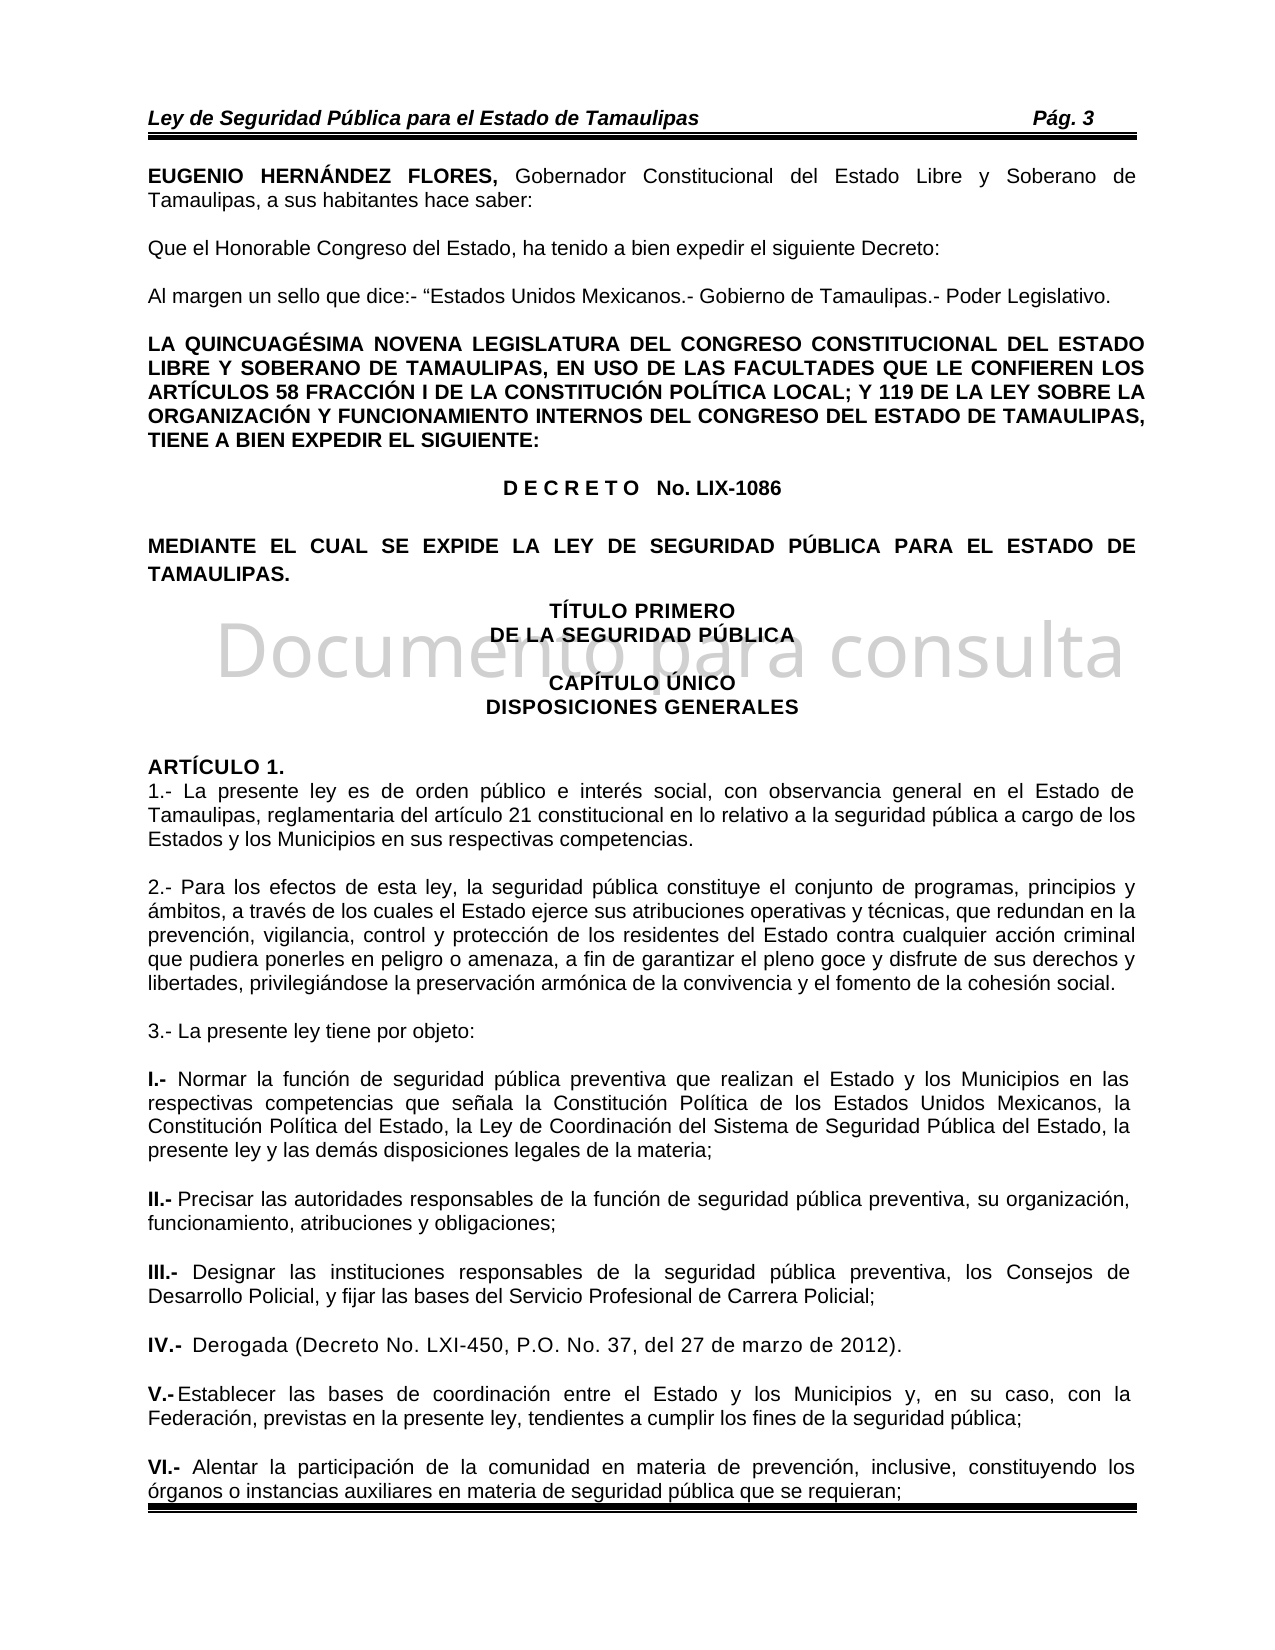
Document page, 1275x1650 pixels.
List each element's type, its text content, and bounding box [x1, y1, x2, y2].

text DE LA SEGURIDAD PÚBLICA [148, 623, 1137, 647]
text Que el Honorable Congreso del Estado, ha tenido a bien expedir el siguiente Decreto: [148, 236, 1137, 260]
text 2.- Para los efectos de esta ley, la seguridad pública constituye el conjunto de programas, principios y ámbitos, a través de los cuales el Estado ejerce sus atribuciones operativas y técnicas, que redundan en la prevención, vigilancia, control y protección de los residentes del Estado contra cualquier acción criminal que pudiera ponerles en peligro o amenaza, a fin de garantizar el pleno goce y disfrute de sus derechos y libertades, privilegiándose la preservación armónica de la convivencia y el fomento de la cohesión social. [148, 875, 1137, 994]
text DISPOSICIONES GENERALES [148, 695, 1137, 719]
text ARTÍCULO 1. [148, 755, 1137, 779]
list Normar la función de seguridad pública preventiva que realizan el Estado y los Municipios en las respectivas competencias que señala la Constitución Política de los Estados Unidos Mexicanos, la Constitución Política del Estado, la Ley de Coordinación del Sistema de Seguridad Pública del Estado, la presente ley y las demás disposiciones legales de la materia; [148, 1066, 1131, 1162]
text TÍTULO PRIMERO [148, 599, 1137, 623]
text Al margen un sello que dice:- “Estados Unidos Mexicanos.- Gobierno de Tamaulipas.- Poder Legislativo. [148, 284, 1137, 308]
list Designar las instituciones responsables de la seguridad pública preventiva, los Consejos de Desarrollo Policial, y fijar las bases del Servicio Profesional de Carrera Policial; [148, 1260, 1131, 1308]
text EUGENIO HERNÁNDEZ FLORES, Gobernador Constitucional del Estado Libre y Soberano de Tamaulipas, a sus habitantes hace saber: [148, 164, 1137, 212]
text D E C R E T O No. LIX-1086 [148, 476, 1137, 499]
list Alentar la participación de la comunidad en materia de prevención, inclusive, constituyendo los órganos o instancias auxiliares en materia de seguridad pública que se requieran; [148, 1455, 1137, 1503]
list Establecer las bases de coordinación entre el Estado y los Municipios y, en su caso, con la Federación, previstas en la presente ley, tendientes a cumplir los fines de la seguridad pública; [148, 1382, 1131, 1430]
list Precisar las autoridades responsables de la función de seguridad pública preventiva, su organización, funcionamiento, atribuciones y obligaciones; [148, 1187, 1131, 1235]
text MEDIANTE EL CUAL SE EXPIDE LA LEY DE SEGURIDAD PÚBLICA PARA EL ESTADO DE TAMAULIPAS. [148, 534, 1137, 585]
text CAPÍTULO ÚNICO [148, 671, 1137, 695]
text 3.- La presente ley tiene por objeto: [148, 1018, 1137, 1042]
list Derogada (Decreto No. LXI-450, P.O. No. 37, del 27 de marzo de 2012). [148, 1333, 1137, 1357]
text 1.- La presente ley es de orden público e interés social, con observancia general en el Estado de Tamaulipas, reglamentaria del artículo 21 constitucional en lo relativo a la seguridad pública a cargo de los Estados y los Municipios en sus respectivas competencias. [148, 779, 1137, 851]
text LA QUINCUAGÉSIMA NOVENA LEGISLATURA DEL CONGRESO CONSTITUCIONAL DEL ESTADO LIBRE Y SOBERANO DE TAMAULIPAS, EN USO DE LAS FACULTADES QUE LE CONFIEREN LOS ARTÍCULOS 58 FRACCIÓN I DE LA CONSTITUCIÓN POLÍTICA LOCAL; Y 119 DE LA LEY SOBRE LA ORGANIZACIÓN Y FUNCIONAMIENTO INTERNOS DEL CONGRESO DEL ESTADO DE TAMAULIPAS, TIENE A BIEN EXPEDIR EL SIGUIENTE: [148, 332, 1146, 452]
